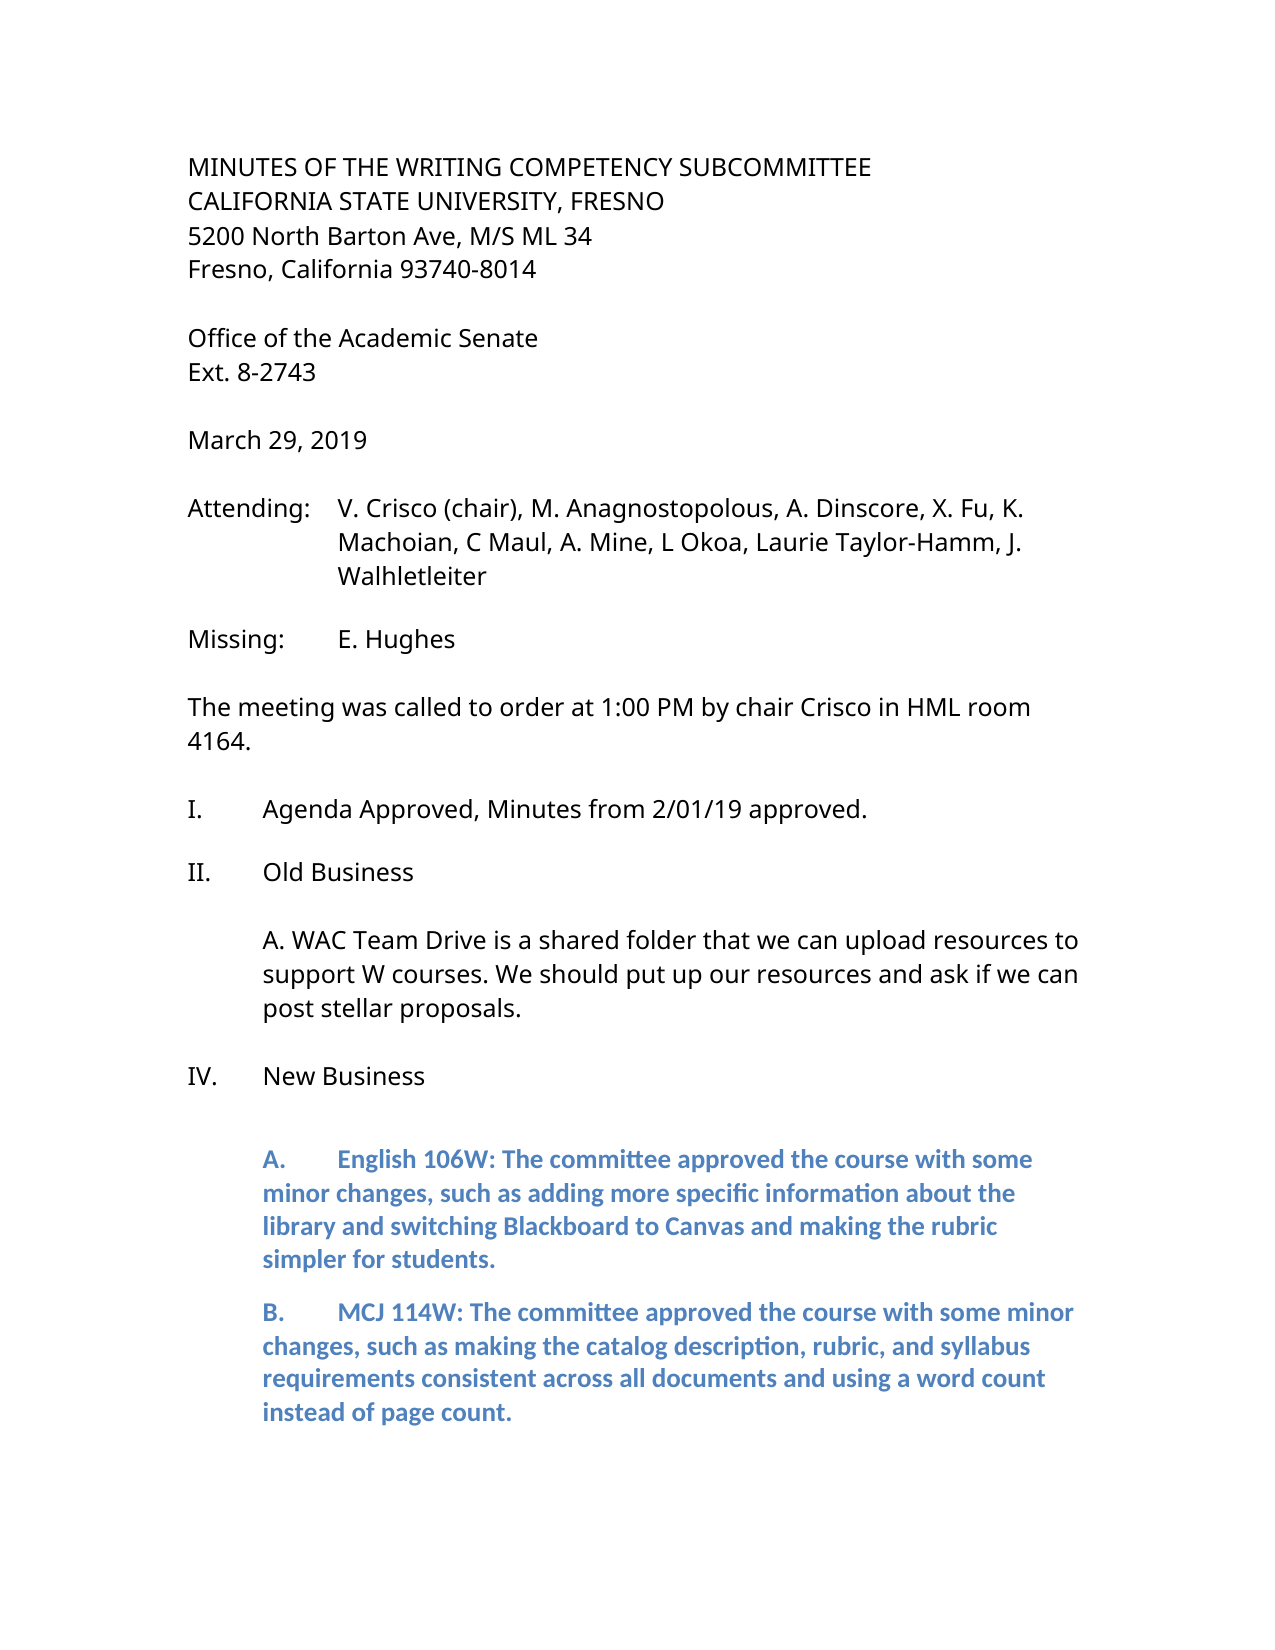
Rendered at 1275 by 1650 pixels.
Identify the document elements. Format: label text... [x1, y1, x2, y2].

subtitle Old Business [187, 855, 1087, 889]
subtitle Ext. 8-2743 [187, 354, 1087, 388]
text A. WAC Team Drive is a shared folder that we can upload resources to support W courses. We should put up our resources and ask if we can post stellar proposals. [262, 923, 1087, 1025]
subtitle MCJ 114W: The committee approved the course with some minor changes, such as making the catalog description, rubric, and syllabus requirements consistent across all documents and using a word count instead of page count. [262, 1296, 1087, 1428]
text March 29, 2019 [187, 422, 1087, 457]
subtitle Office of the Academic Senate [187, 320, 1087, 354]
subtitle Agenda Approved, Minutes from 2/01/19 approved. [187, 792, 1087, 826]
text Attending: V. Crisco (chair), M. Anagnostopolous, A. Dinscore, X. Fu, K. Machoian, C Maul, A. Mine, L Okoa, Laurie Taylor-Hamm, J. Walhletleiter [187, 491, 1087, 593]
subtitle English 106W: The committee approved the course with some minor changes, such as adding more specific information about the library and switching Blackboard to Canvas and making the rubric simpler for students. [262, 1143, 1087, 1275]
subtitle MINUTES OF THE WRITING COMPETENCY SUBCOMMITTEE [187, 150, 1087, 184]
text Missing: E. Hughes [187, 622, 1087, 656]
subtitle CALIFORNIA STATE UNIVERSITY, FRESNO [187, 184, 1087, 218]
text IV. New Business [187, 1059, 1087, 1093]
subtitle 5200 North Barton Ave, M/S ML 34 [187, 218, 1087, 252]
text The meeting was called to order at 1:00 PM by chair Crisco in HML room 4164. [187, 690, 1087, 758]
subtitle Fresno, California 93740-8014 [187, 252, 1087, 286]
